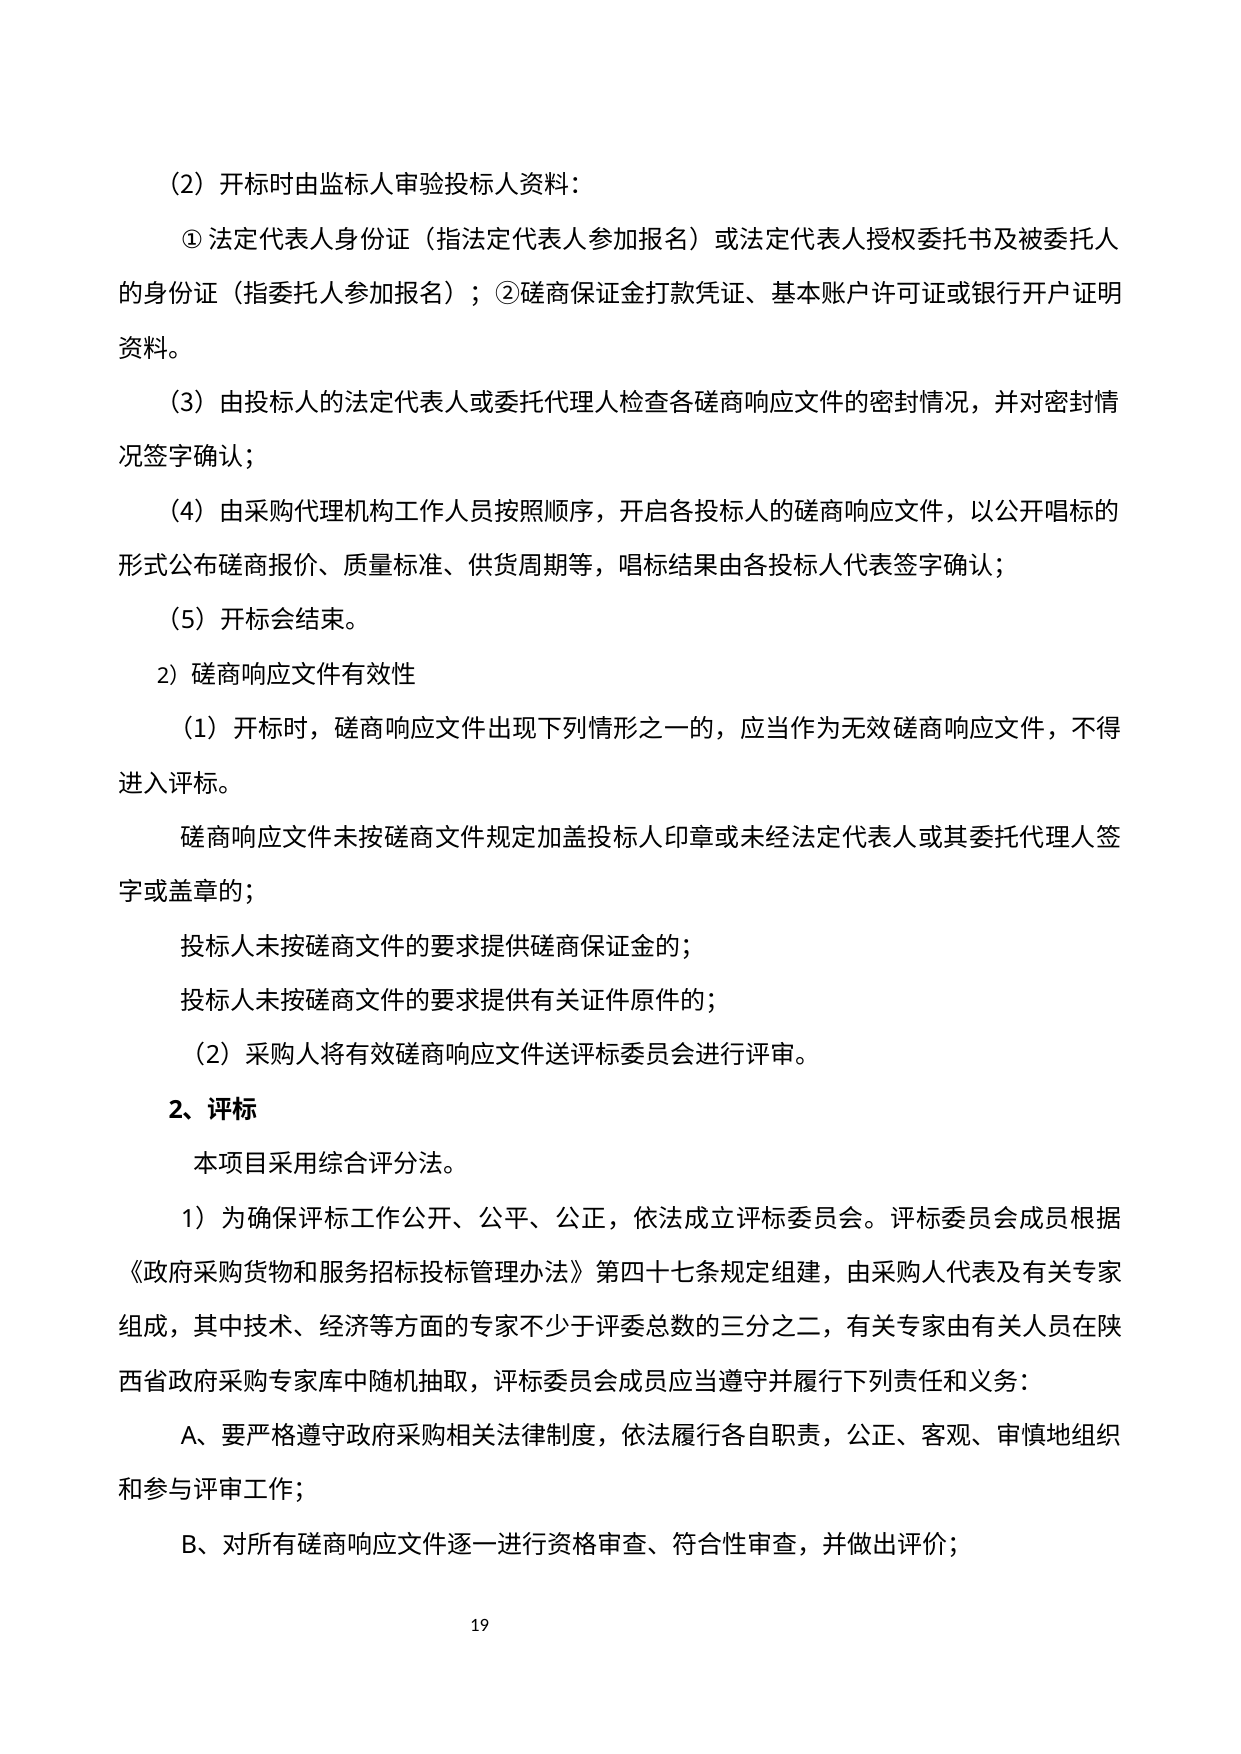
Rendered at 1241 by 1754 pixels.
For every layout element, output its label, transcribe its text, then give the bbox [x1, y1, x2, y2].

text 1）为确保评标工作公开、公平、公正，依法成立评标委员会。评标委员会成员根据《政府采购货物和服务招标投标管理办法》第四十七条规定组建，由采购人代表及有关专家组成，其中技术、经济等方面的专家不少于评委总数的三分之二，有关专家由有关人员在陕西省政府采购专家库中随机抽取，评标委员会成员应当遵守并履行下列责任和义务： [118, 1198, 1122, 1397]
text 本项目采用综合评分法。 [118, 1144, 1122, 1180]
text （4）由采购代理机构工作人员按照顺序，开启各投标人的磋商响应文件，以公开唱标的形式公布磋商报价、质量标准、供货周期等，唱标结果由各投标人代表签字确认； [118, 491, 1122, 582]
text 2）磋商响应文件有效性 [118, 654, 1122, 691]
text 投标人未按磋商文件的要求提供有关证件原件的； [118, 981, 1122, 1017]
text 投标人未按磋商文件的要求提供磋商保证金的； [118, 926, 1122, 962]
text A、要严格遵守政府采购相关法律制度，依法履行各自职责，公正、客观、审慎地组织和参与评审工作； [118, 1416, 1122, 1506]
text （2）开标时由监标人审验投标人资料： [118, 165, 1122, 201]
text （3）由投标人的法定代表人或委托代理人检查各磋商响应文件的密封情况，并对密封情况签字确认； [118, 382, 1122, 473]
text （5）开标会结束。 [118, 600, 1122, 636]
text B、对所有磋商响应文件逐一进行资格审查、符合性审查，并做出评价； [118, 1524, 1122, 1561]
text （2）采购人将有效磋商响应文件送评标委员会进行评审。 [118, 1035, 1122, 1071]
text （1）开标时，磋商响应文件出现下列情形之一的，应当作为无效磋商响应文件，不得进入评标。 [118, 709, 1122, 799]
text 磋商响应文件未按磋商文件规定加盖投标人印章或未经法定代表人或其委托代理人签字或盖章的； [118, 817, 1122, 908]
text 2、评标 [118, 1089, 1122, 1126]
text ①法定代表人身份证（指法定代表人参加报名）或法定代表人授权委托书及被委托人的身份证（指委托人参加报名）；②磋商保证金打款凭证、基本账户许可证或银行开户证明资料。 [118, 219, 1122, 364]
